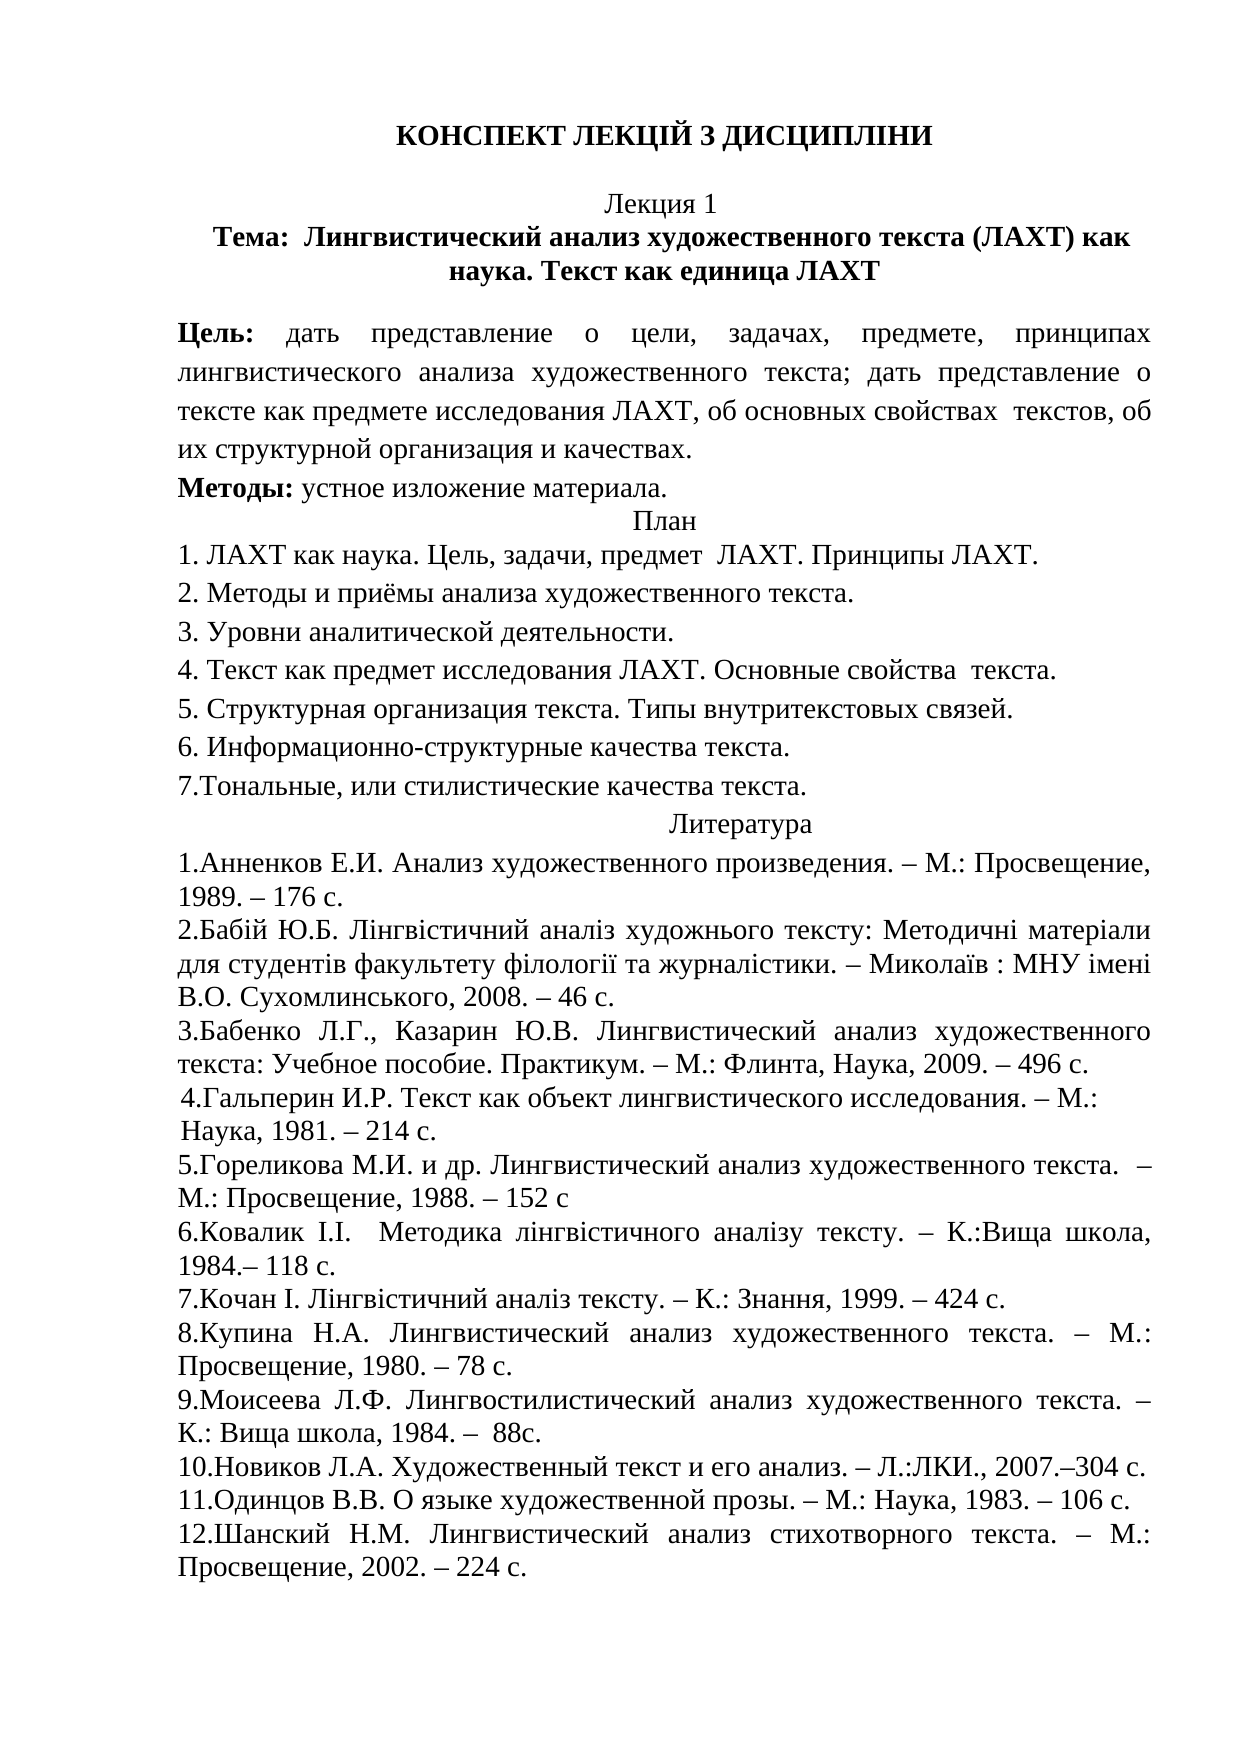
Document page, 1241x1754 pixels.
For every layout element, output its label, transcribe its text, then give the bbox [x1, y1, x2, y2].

text Цель: дать представление о цели, задачах, предмете, принципах лингвистического анализа художественного текста; дать представление о тексте как предмете исследования ЛАХТ, об основных свойствах текстов, об их структурной организация и качествах. [177, 316, 1152, 465]
text 12.Шанский Н.М. Лингвистический анализ стихотворного текста. – М.: Просвещение, 2002. – 224 с. [177, 1516, 1152, 1583]
text План [177, 503, 1152, 537]
text 10.Новиков Л.А. Художественный текст и его анализ. – Л.:ЛКИ., 2007.–304 с. [177, 1449, 1152, 1482]
text 2.Бабій Ю.Б. Лінгвістичний аналіз художнього тексту: Методичні матеріали для студентів факультету філології та журналістики. – Миколаїв : МНУ імені В.О. Сухомлинського, 2008. – 46 с. [177, 912, 1152, 1013]
text 6.Ковалик І.І. Методика лінгвістичного аналізу тексту. – К.:Вища школа, 1984.– 118 с. [177, 1214, 1152, 1281]
text 1.Анненков Е.И. Анализ художественного произведения. – М.: Просвещение, 1989. – 176 с. [177, 845, 1152, 912]
subtitle 2. Методы и приёмы анализа художественного текста. [177, 575, 1105, 609]
text 8.Купина Н.А. Лингвистический анализ художественного текста. – М.: Просвещение, 1980. – 78 c. [177, 1315, 1152, 1382]
text Наука, 1981. – 214 с. [158, 1113, 1152, 1147]
subtitle Методы: устное изложение материала. [177, 470, 1152, 503]
subtitle 1. ЛАХТ как наука. Цель, задачи, предмет ЛАХТ. Принципы ЛАХТ. [177, 537, 1105, 570]
subtitle Литература [224, 807, 1105, 840]
text 9.Моисеева Л.Ф. Лингвостилистический анализ художественного текста. – К.: Вища школа, 1984. – 88с. [177, 1382, 1152, 1449]
text КОНСПЕКТ ЛЕКЦІЙ З ДИСЦИПЛІНИ [177, 118, 1152, 152]
text Лекция 1 Тема: Лингвистический анализ художественного текста (ЛАХТ) как наука. Текст как единица ЛАХТ [177, 186, 1152, 286]
text 11.Одинцов В.В. О языке художественной прозы. – М.: Наука, 1983. – 106 с. [177, 1482, 1152, 1516]
text 4. Текст как предмет исследования ЛАХТ. Основные свойства текста. [177, 652, 1152, 686]
text 7.Кочан І. Лінгвістичний аналіз тексту. – К.: Знання, 1999. – 424 с. [177, 1281, 1152, 1315]
text 7.Тональные, или стилистические качества текста. [177, 768, 1152, 802]
subtitle 3. Уровни аналитической деятельности. [177, 614, 1105, 647]
text 5.Гореликова М.И. и др. Лингвистический анализ художественного текста. – М.: Просвещение, 1988. – 152 с [177, 1147, 1152, 1214]
text 6. Информационно-структурные качества текста. [177, 729, 1152, 763]
text 4.Гальперин И.Р. Текст как объект лингвистического исследования. – М.: [158, 1080, 1152, 1113]
text 5. Структурная организация текста. Типы внутритекстовых связей. [177, 691, 1152, 724]
text 3.Бабенко Л.Г., Казарин Ю.В. Лингвистический анализ художественного текста: Учебное пособие. Практикум. – М.: Флинта, Наука, 2009. – 496 с. [177, 1013, 1152, 1080]
